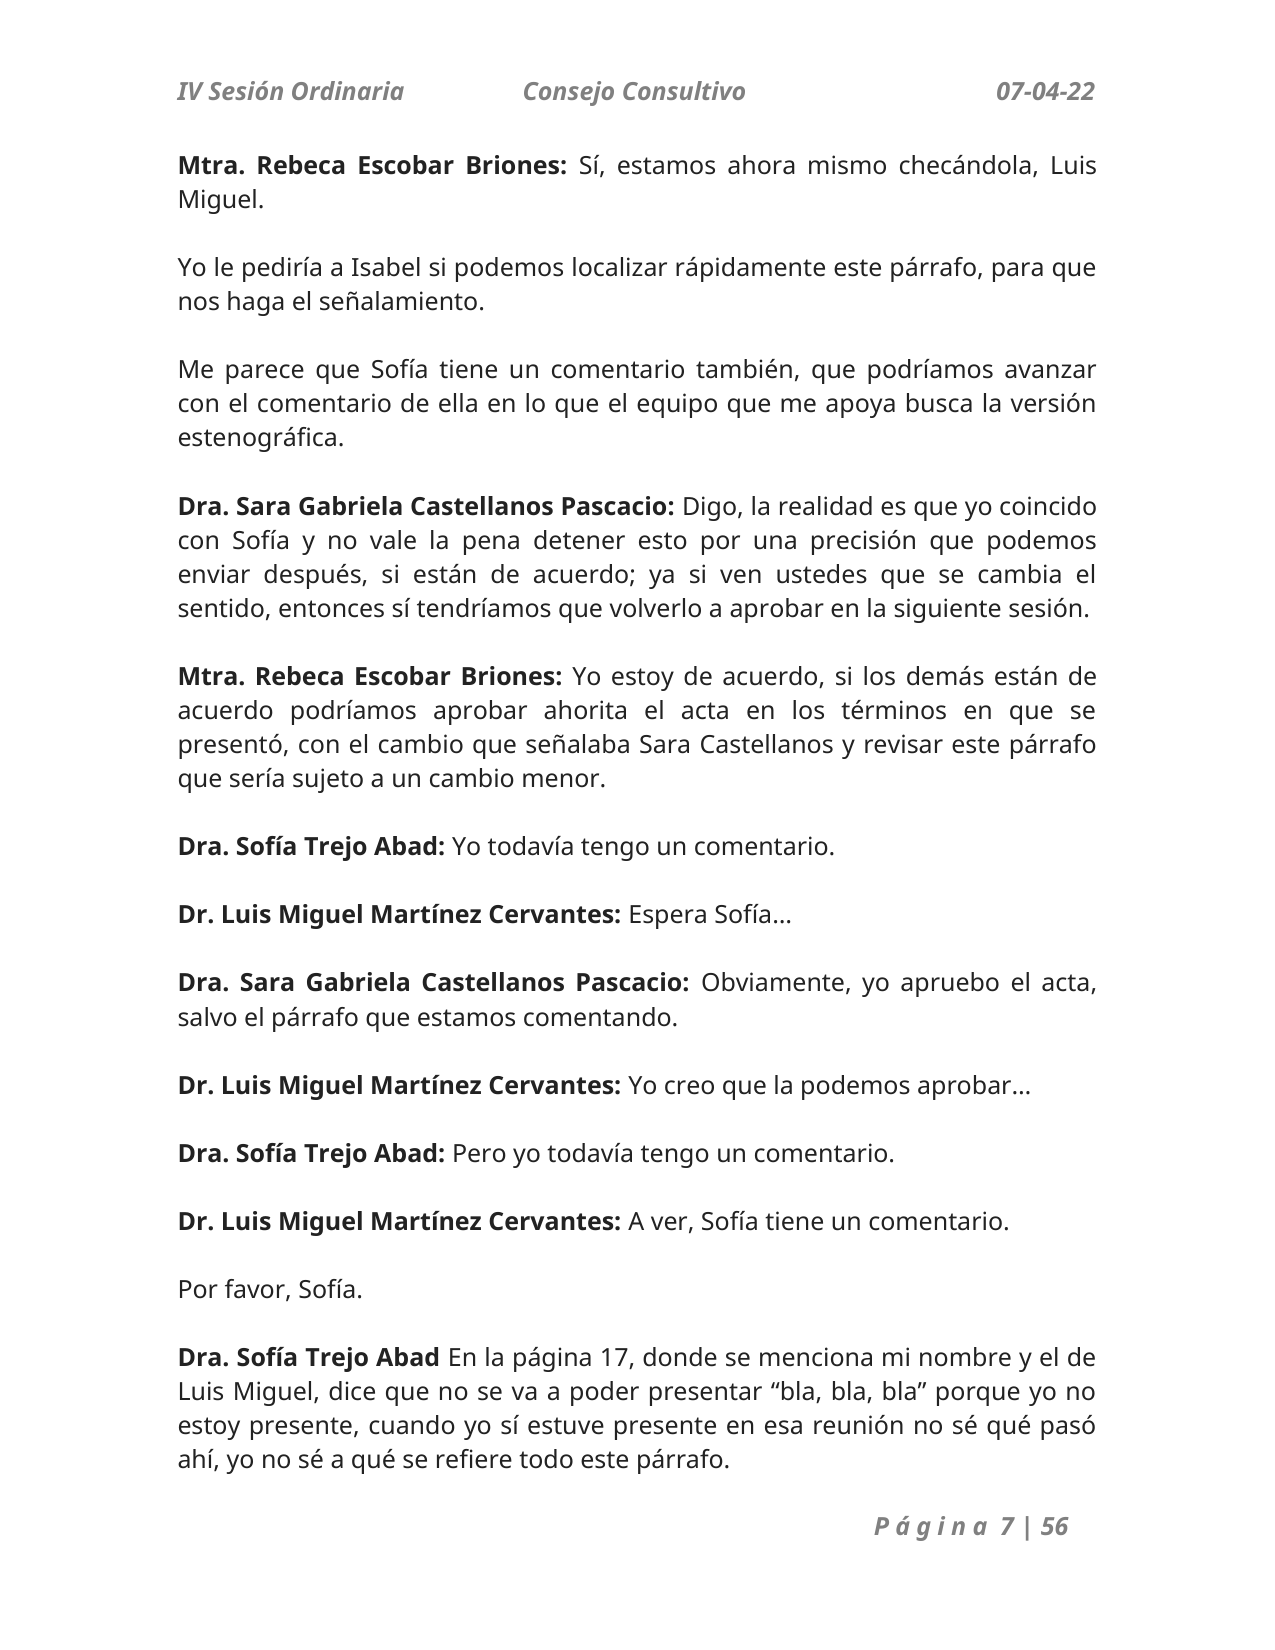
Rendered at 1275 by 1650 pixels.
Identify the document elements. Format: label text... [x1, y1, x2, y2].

text Dra. Sofía Trejo Abad: Yo todavía tengo un comentario. [177, 829, 1098, 863]
text Me parece que Sofía tiene un comentario también, que podríamos avanzar con el comentario de ella en lo que el equipo que me apoya busca la versión estenográfica. [177, 352, 1098, 454]
text Dra. Sofía Trejo Abad En la página 17, donde se menciona mi nombre y el de Luis Miguel, dice que no se va a poder presentar “bla, bla, bla” porque yo no estoy presente, cuando yo sí estuve presente en esa reunión no sé qué pasó ahí, yo no sé a qué se refiere todo este párrafo. [177, 1340, 1098, 1476]
text Dra. Sara Gabriela Castellanos Pascacio: Obviamente, yo apruebo el acta, salvo el párrafo que estamos comentando. [177, 965, 1098, 1033]
text Dra. Sofía Trejo Abad: Pero yo todavía tengo un comentario. [177, 1135, 1098, 1169]
text Mtra. Rebeca Escobar Briones: Sí, estamos ahora mismo checándola, Luis Miguel. [177, 148, 1098, 216]
text Yo le pediría a Isabel si podemos localizar rápidamente este párrafo, para que nos haga el señalamiento. [177, 250, 1098, 318]
text Por favor, Sofía. [177, 1272, 1098, 1306]
text Dr. Luis Miguel Martínez Cervantes: Yo creo que la podemos aprobar… [177, 1067, 1098, 1101]
text Mtra. Rebeca Escobar Briones: Yo estoy de acuerdo, si los demás están de acuerdo podríamos aprobar ahorita el acta en los términos en que se presentó, con el cambio que señalaba Sara Castellanos y revisar este párrafo que sería sujeto a un cambio menor. [177, 658, 1098, 795]
text Dra. Sara Gabriela Castellanos Pascacio: Digo, la realidad es que yo coincido con Sofía y no vale la pena detener esto por una precisión que podemos enviar después, si están de acuerdo; ya si ven ustedes que se cambia el sentido, entonces sí tendríamos que volverlo a aprobar en la siguiente sesión. [177, 488, 1098, 624]
text Dr. Luis Miguel Martínez Cervantes: A ver, Sofía tiene un comentario. [177, 1203, 1098, 1238]
text Dr. Luis Miguel Martínez Cervantes: Espera Sofía… [177, 897, 1098, 931]
